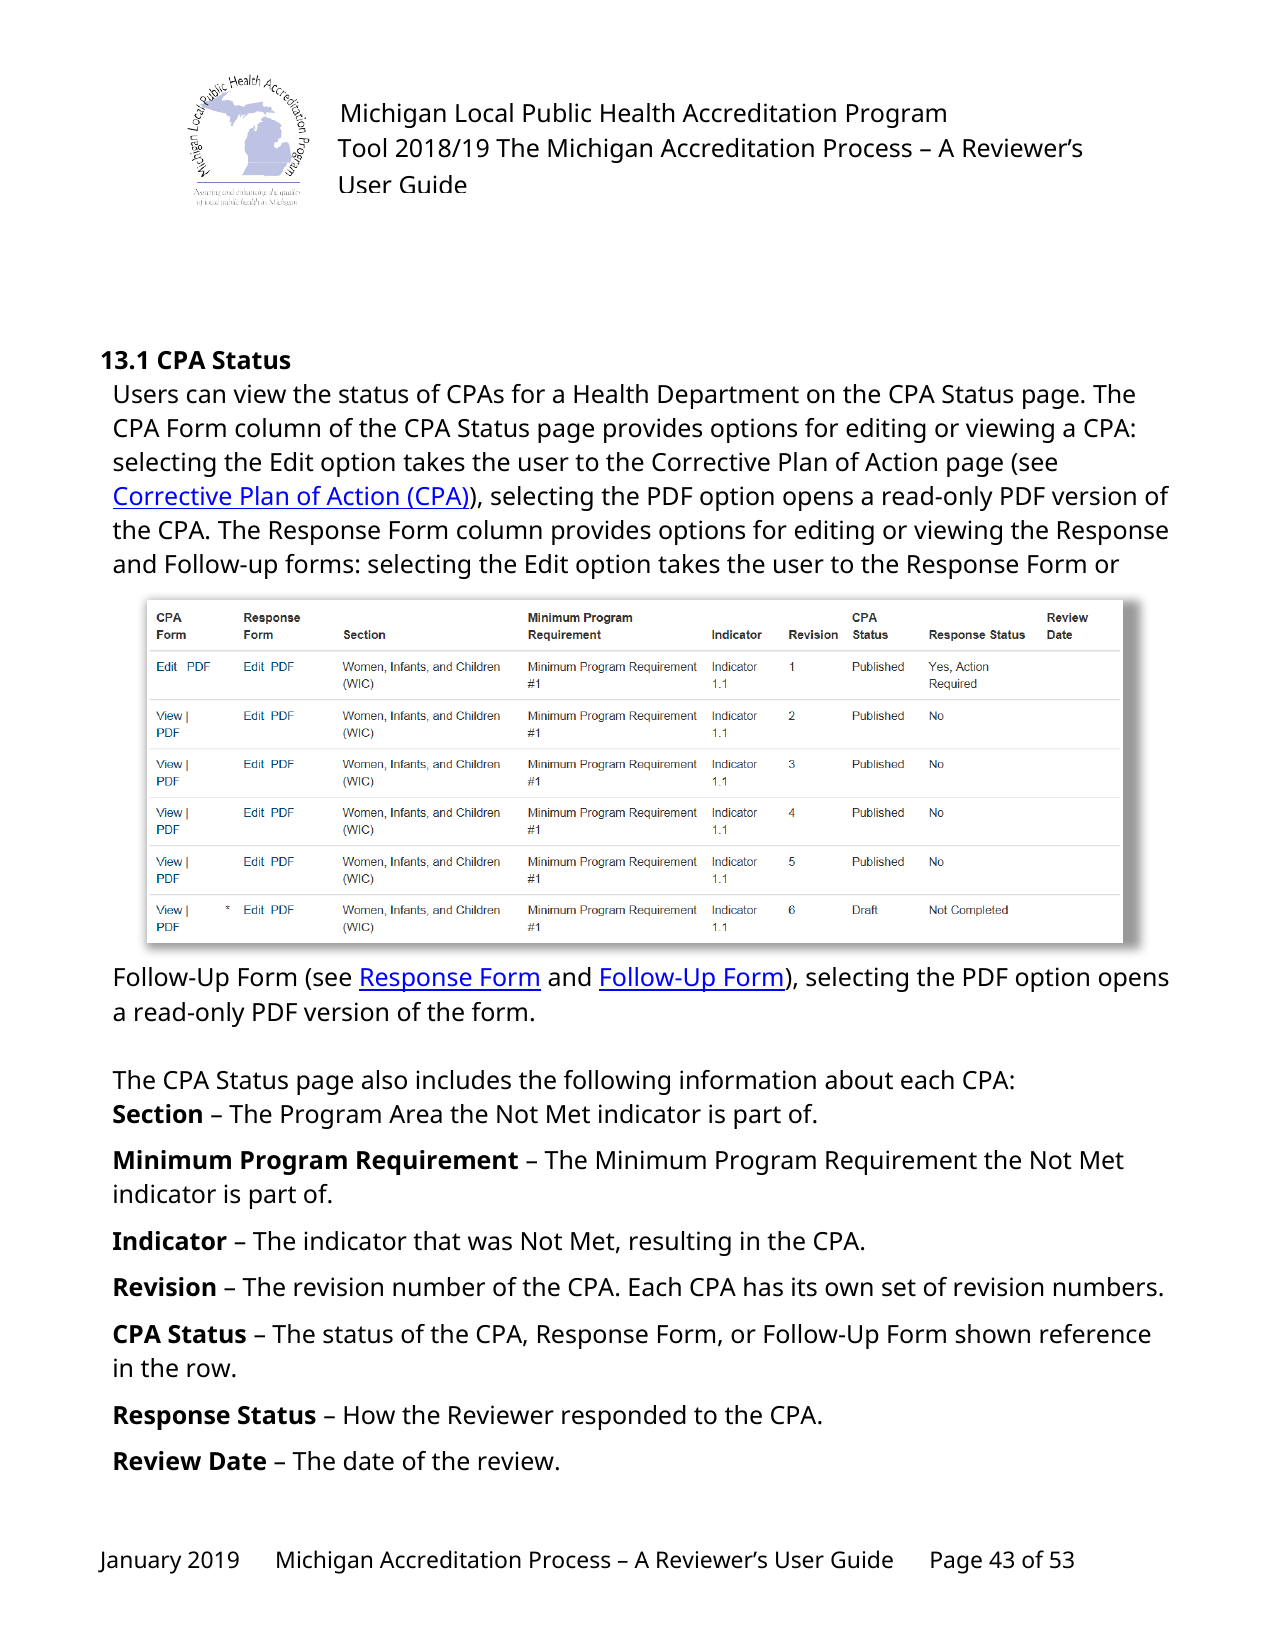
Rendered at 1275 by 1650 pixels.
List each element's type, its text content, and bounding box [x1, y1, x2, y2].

picture [192, 187, 303, 207]
text Minimum Program Requirement – The Minimum Program Requirement the Not Met indicator is part of. [112, 1143, 1173, 1211]
text Response Status – How the Reviewer responded to the CPA. [112, 1397, 1173, 1431]
subtitle 13.1 CPA Status [100, 342, 1173, 377]
picture [147, 600, 1123, 943]
text Revision – The revision number of the CPA. Each CPA has its own set of revision numbers. [112, 1270, 1173, 1304]
text The CPA Status page also includes the following information about each CPA: [112, 1062, 1173, 1096]
picture [186, 74, 311, 178]
text Indicator – The indicator that was Not Met, resulting in the CPA. [112, 1223, 1173, 1258]
text Section – The Program Area the Not Met indicator is part of. [112, 1096, 1173, 1130]
text Review Date – The date of the review. [112, 1444, 1173, 1478]
text CPA Status – The status of the CPA, Response Form, or Follow-Up Form shown reference in the row. [112, 1317, 1173, 1385]
